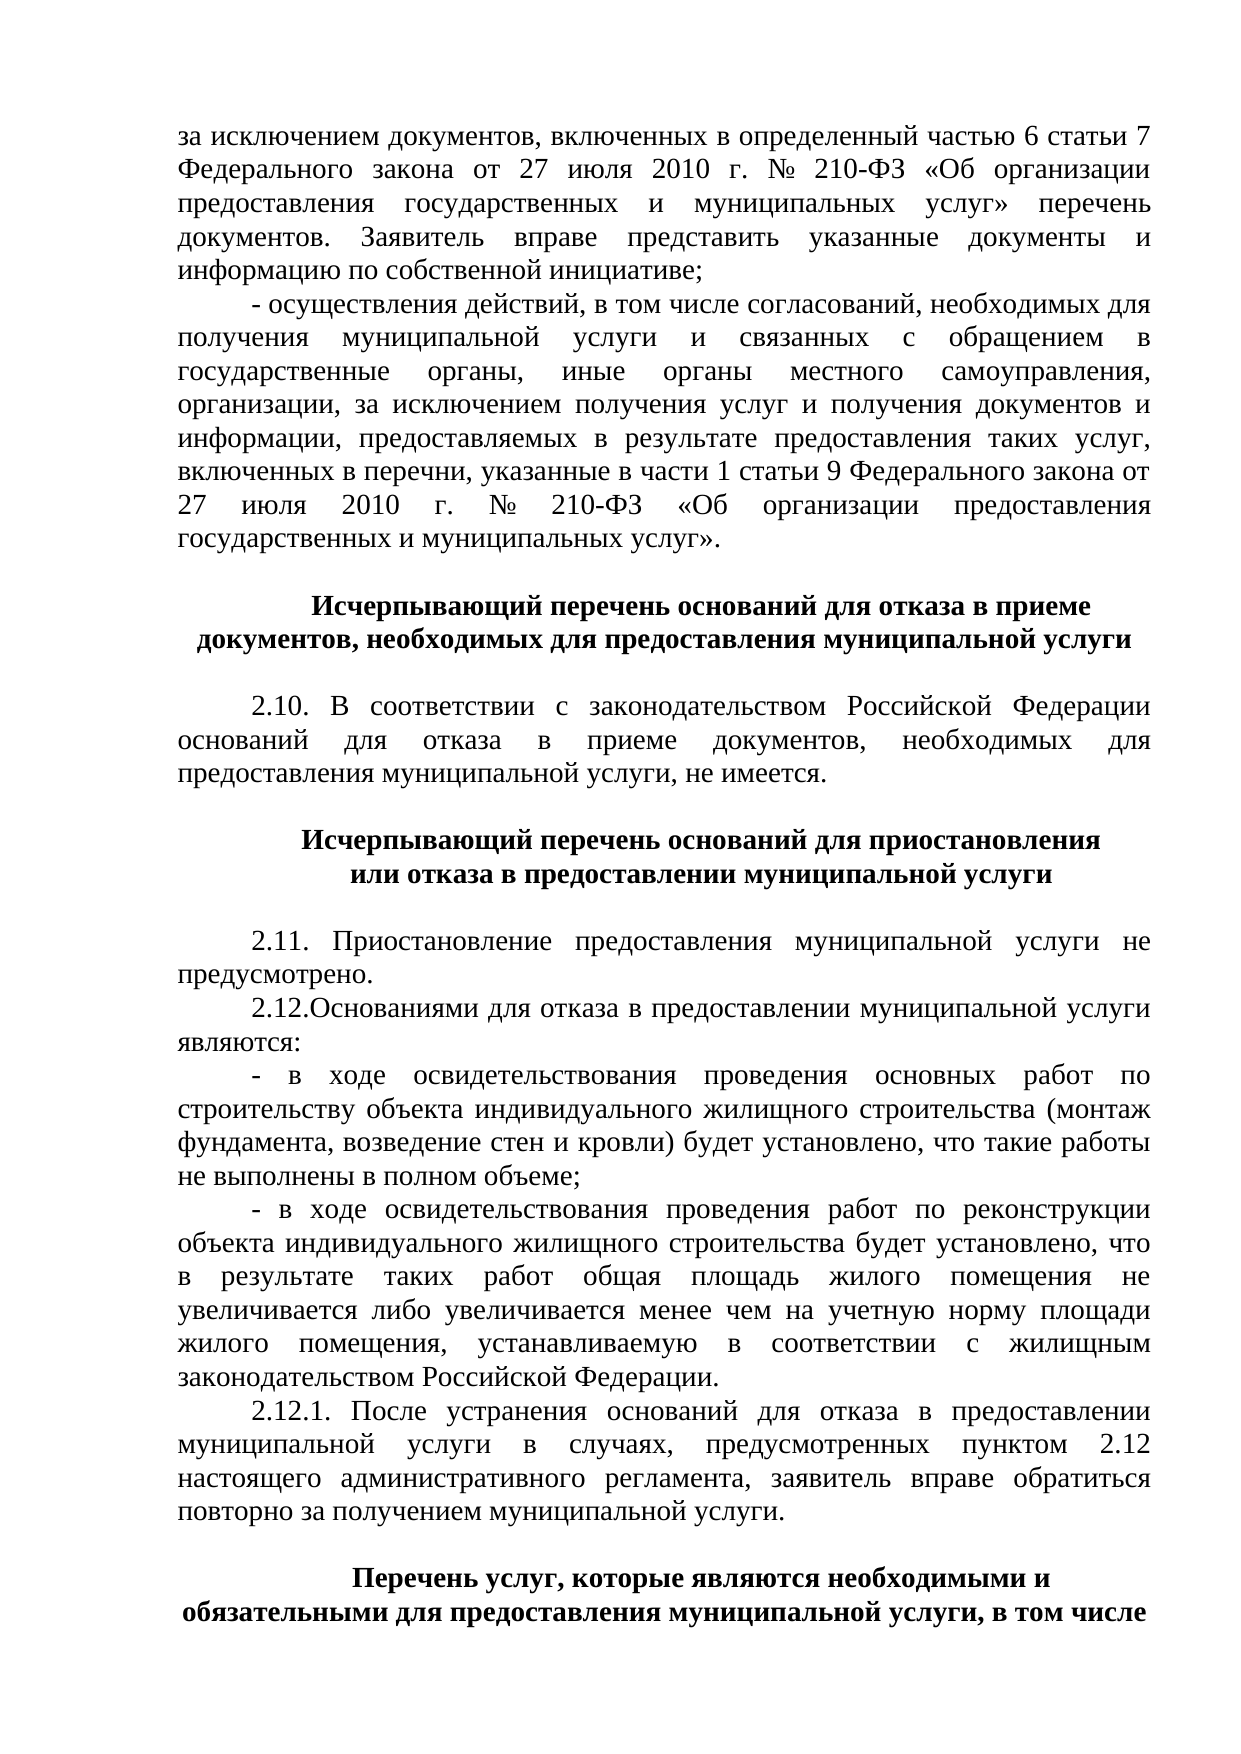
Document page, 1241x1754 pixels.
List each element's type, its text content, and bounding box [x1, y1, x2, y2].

text 2.12.1. После устранения оснований для отказа в предоставлении муниципальной услуги в случаях, предусмотренных пунктом 2.12 настоящего административного регламента, заявитель вправе обратиться повторно за получением муниципальной услуги. [177, 1393, 1152, 1527]
text 2.10. В соответствии с законодательством Российской Федерации оснований для отказа в приеме документов, необходимых для предоставления муниципальной услуги, не имеется. [177, 688, 1152, 789]
text 2.12.Основаниями для отказа в предоставлении муниципальной услуги являются: [177, 990, 1152, 1057]
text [177, 1560, 1152, 1627]
text - в ходе освидетельствования проведения работ по реконструкции объекта индивидуального жилищного строительства будет установлено, что в результате таких работ общая площадь жилого помещения не увеличивается либо увеличивается менее чем на учетную норму площади жилого помещения, устанавливаемую в соответствии с жилищным законодательством Российской Федерации. [177, 1191, 1152, 1393]
text 2.11. Приостановление предоставления муниципальной услуги не предусмотрено. [177, 923, 1152, 990]
text - осуществления действий, в том числе согласований, необходимых для получения муниципальной услуги и связанных с обращением в государственные органы, иные органы местного самоуправления, организации, за исключением получения услуг и получения документов и информации, предоставляемых в результате предоставления таких услуг, включенных в перечни, указанные в части 1 статьи 9 Федерального закона от 27 июля 2010 г. № 210-ФЗ «Об организации предоставления государственных и муниципальных услуг». [177, 286, 1152, 554]
text Исчерпывающий перечень оснований для приостановления [177, 822, 1152, 856]
text или отказа в предоставлении муниципальной услуги [177, 856, 1152, 889]
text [177, 118, 1152, 286]
text - в ходе освидетельствования проведения основных работ по строительству объекта индивидуального жилищного строительства (монтаж фундамента, возведение стен и кровли) будет установлено, что такие работы не выполнены в полном объеме; [177, 1057, 1152, 1191]
text Исчерпывающий перечень оснований для отказа в приеме документов, необходимых для предоставления муниципальной услуги [177, 588, 1152, 655]
